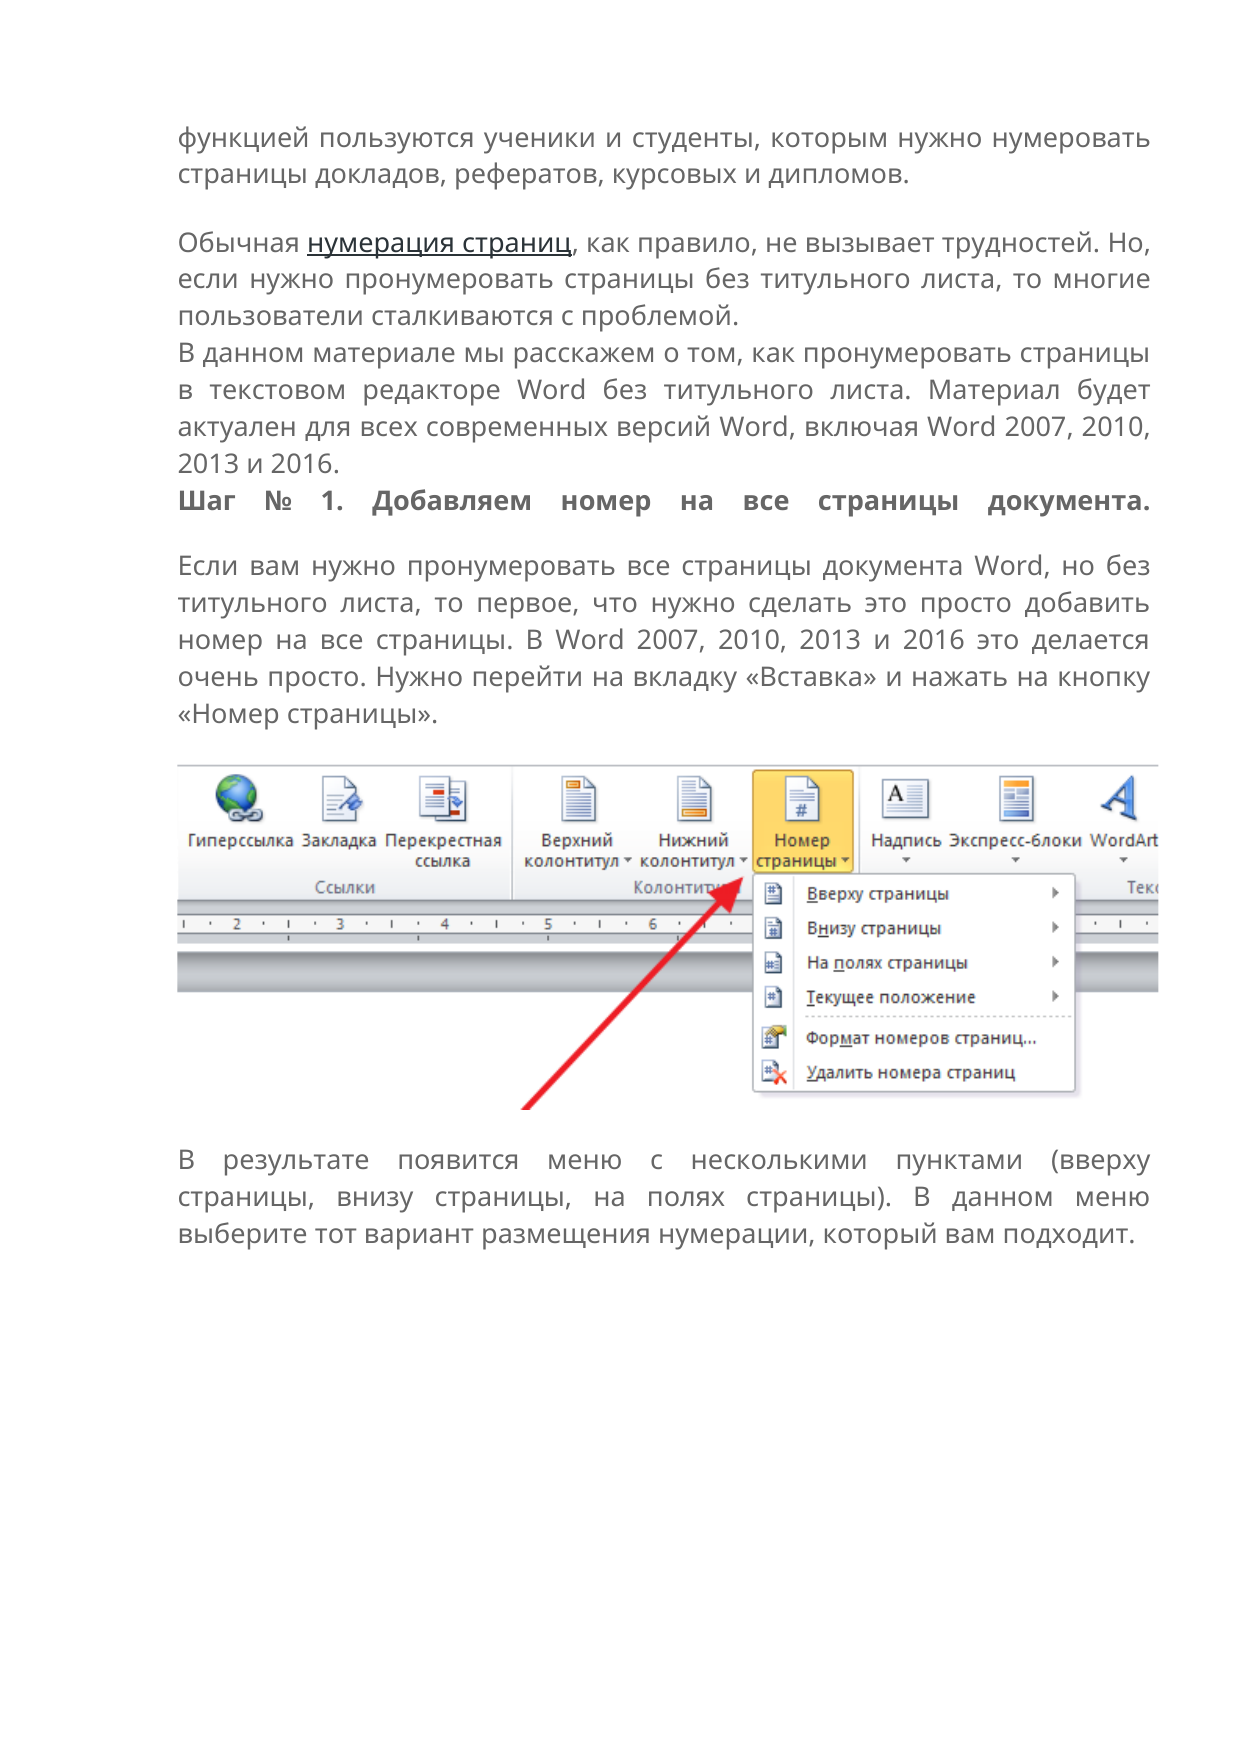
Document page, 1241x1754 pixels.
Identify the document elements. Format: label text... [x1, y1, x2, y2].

text В данном материале мы расскажем о том, как пронумеровать страницы в текстовом редакторе Word без титульного листа. Материал будет актуален для всех современных версий Word, включая Word 2007, 2010, 2013 и 2016. [177, 334, 1152, 481]
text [177, 118, 1152, 192]
text Обычная нумерация страниц, как правило, не вызывает трудностей. Но, если нужно пронумеровать страницы без титульного листа, то многие пользователи сталкиваются с проблемой. [177, 223, 1152, 334]
text Шаг № 1. Добавляем номер на все страницы документа. [177, 481, 1152, 547]
text В результате появится меню с несколькими пунктами (вверху страницы, внизу страницы, на полях страницы). В данном меню выберите тот вариант размещения нумерации, который вам подходит. [177, 1141, 1152, 1251]
picture [177, 762, 1159, 1110]
text Если вам нужно пронумеровать все страницы документа Word, но без титульного листа, то первое, что нужно сделать это просто добавить номер на все страницы. В Word 2007, 2010, 2013 и 2016 это делается очень просто. Нужно перейти на вкладку «Вставка» и нажать на кнопку «Номер страницы». [177, 547, 1152, 731]
